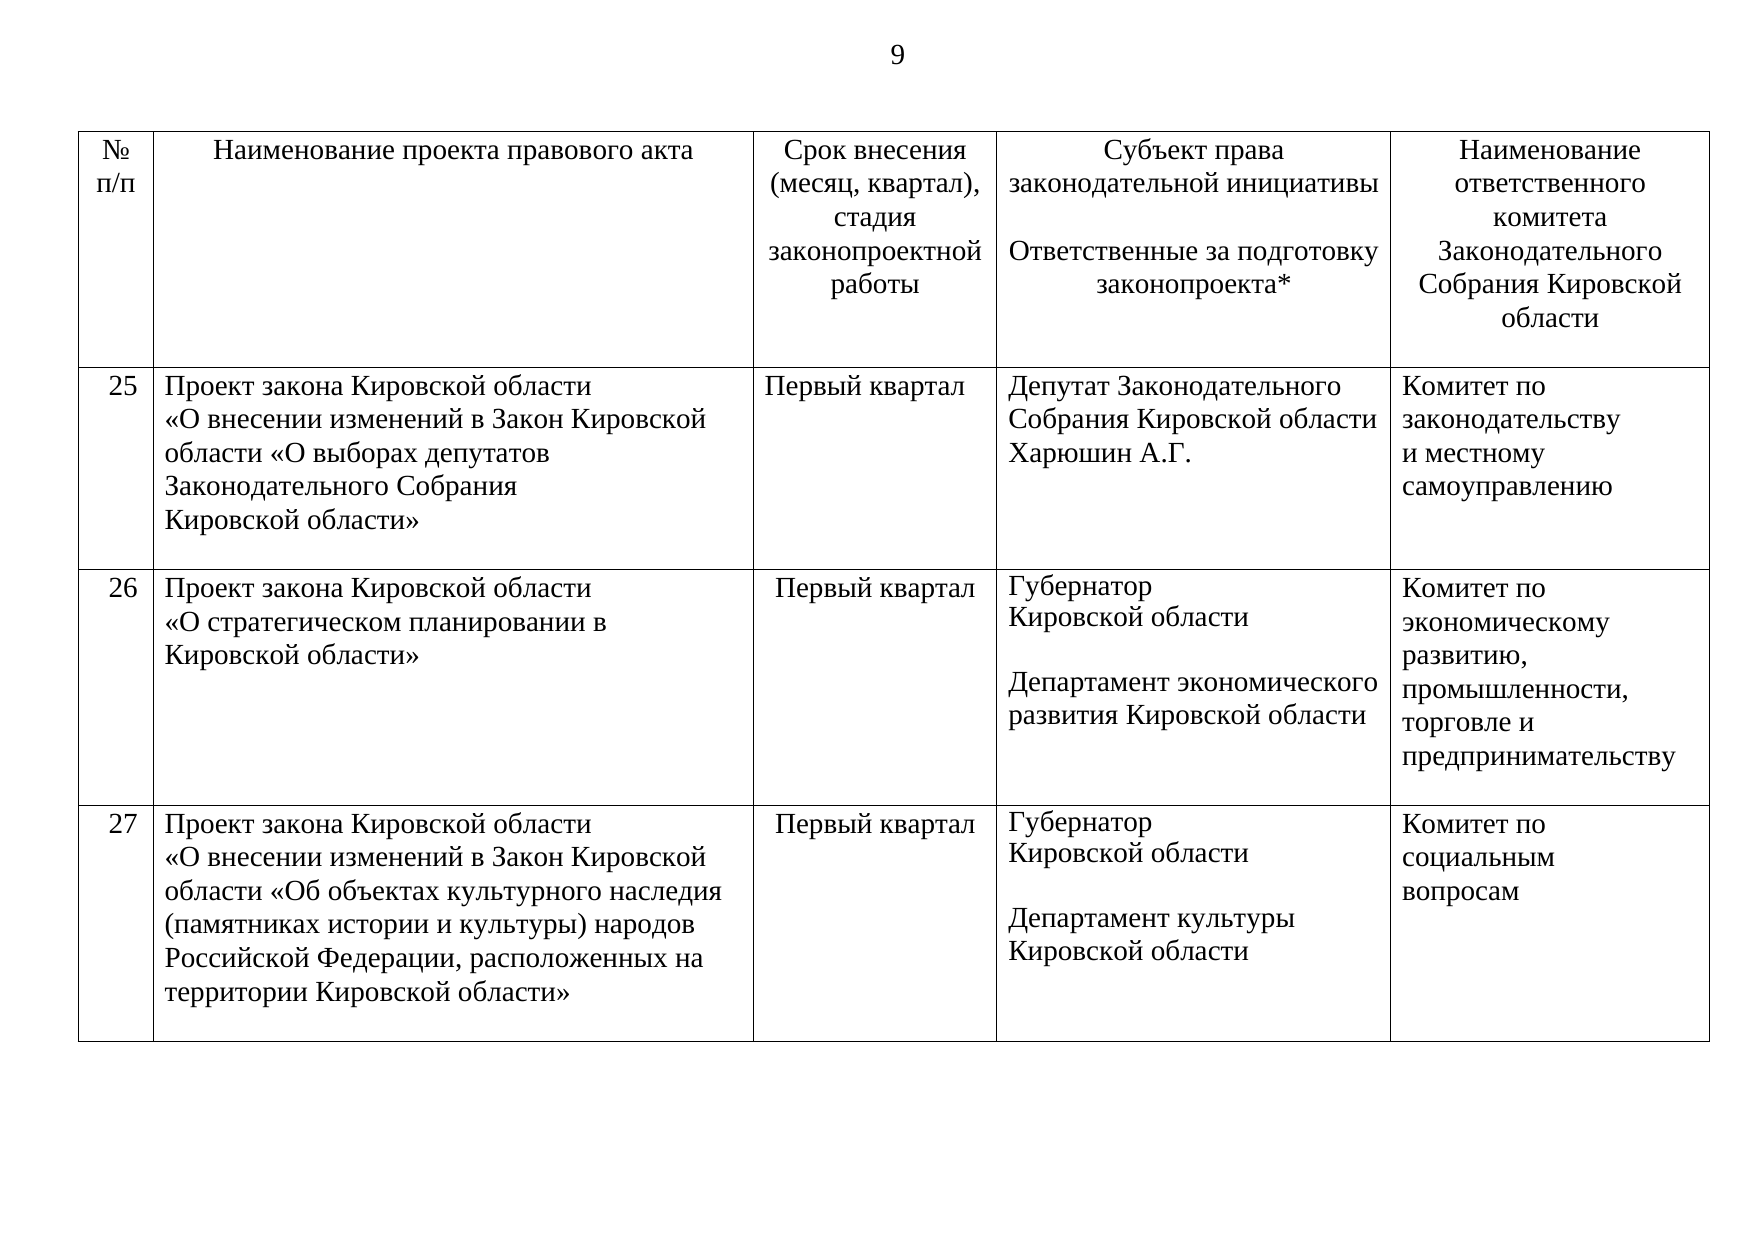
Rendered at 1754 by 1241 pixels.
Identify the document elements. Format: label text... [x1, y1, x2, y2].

table_cell Губернатор Кировской области Департамент культуры Кировской области [997, 806, 1390, 1041]
table_header Срок внесения (месяц, квартал), стадия законопроектной работы [754, 132, 996, 367]
table_header Наименование проекта правового акта [154, 132, 753, 367]
table_header № п/п [79, 132, 153, 367]
table_cell Губернатор Кировской области Департамент экономического развития Кировской области [997, 570, 1390, 805]
table_cell Первый квартал [754, 570, 996, 805]
table_cell Проект закона Кировской области «О внесении изменений в Закон Кировской области «Об объектах культурного наследия (памятниках истории и культуры) народов Российской Федерации, расположенных на территории Кировской области» [154, 806, 753, 1041]
table_cell [79, 368, 153, 569]
table_header Субъект права законодательной инициативы Ответственные за подготовку законопроекта* [997, 132, 1390, 367]
table_cell Первый квартал [754, 368, 996, 569]
table_cell Первый квартал [754, 806, 996, 1041]
table_cell Депутат Законодательного Собрания Кировской области Харюшин А.Г. [997, 368, 1390, 569]
table_cell Комитет по социальным вопросам [1391, 806, 1709, 1041]
table_cell Комитет по экономическому развитию, промышленности, торговле и предпринимательству [1391, 570, 1709, 805]
table_header Наименование ответственного комитета Законодательного Собрания Кировской области [1391, 132, 1709, 367]
table_cell [79, 570, 153, 805]
table_cell Проект закона Кировской области «О стратегическом планировании в Кировской области» [154, 570, 753, 805]
table_cell [79, 806, 153, 1041]
table_cell Комитет по законодательству и местному самоуправлению [1391, 368, 1709, 569]
table_cell Проект закона Кировской области «О внесении изменений в Закон Кировской области «О выборах депутатов Законодательного Собрания Кировской области» [154, 368, 753, 569]
